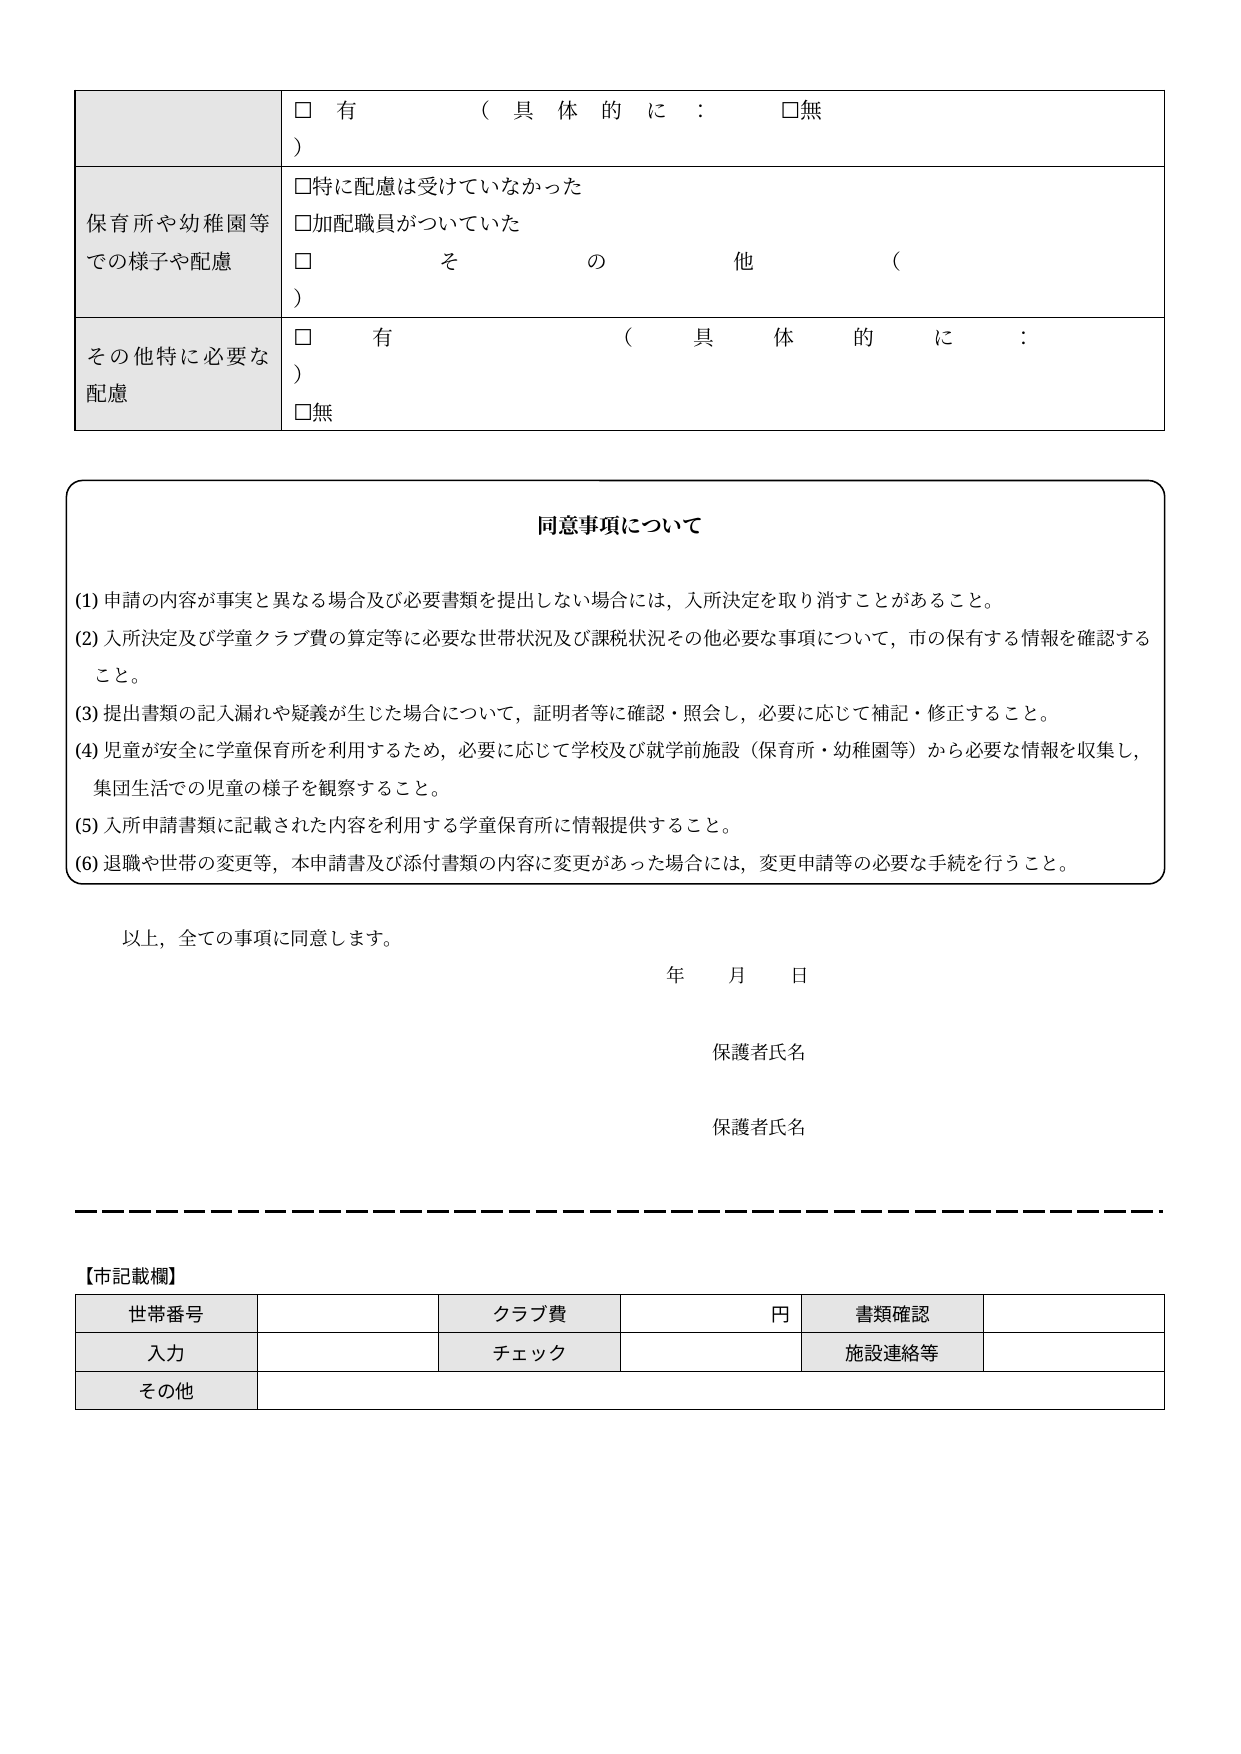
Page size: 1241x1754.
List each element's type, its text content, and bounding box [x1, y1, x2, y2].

table_header クラブ費 [439, 1295, 620, 1332]
table_header 書類確認 [802, 1295, 983, 1332]
table_header [984, 1295, 1164, 1332]
text (2) 入所決定及び学童クラブ費の算定等に必要な世帯状況及び課税状況その他必要な事項について，市の保有する情報を確認すること。 [75, 619, 1163, 694]
table_cell その他特に必要な配慮 [76, 318, 281, 430]
table_cell その他 [76, 1372, 257, 1409]
table_cell [258, 1372, 1164, 1409]
text (5) 入所申請書類に記載された内容を利用する学童保育所に情報提供すること。 [75, 806, 1163, 844]
text 保護者氏名 [75, 1031, 1090, 1069]
table_cell 有 （具体的に：） [282, 91, 769, 166]
table_header 円 [621, 1295, 801, 1332]
table_header 世帯番号 [76, 1295, 257, 1332]
text 同意事項について [75, 506, 1163, 544]
table_cell 有 （具体的に：） 無 [282, 318, 1164, 430]
text (6) 退職や世帯の変更等，本申請書及び添付書類の内容に変更があった場合には，変更申請等の必要な手続を行うこと。 [75, 844, 1163, 881]
table_cell 保育所や幼稚園等での様子や配慮 [76, 167, 281, 317]
text (3) 提出書類の記入漏れや疑義が生じた場合について，証明者等に確認・照会し，必要に応じて補記・修正すること。 [75, 694, 1163, 731]
table_cell 施設連絡等 [802, 1333, 983, 1371]
table_cell [984, 1333, 1164, 1371]
table_cell [621, 1333, 801, 1371]
table_header [258, 1295, 438, 1332]
text (4) 児童が安全に学童保育所を利用するため，必要に応じて学校及び就学前施設（保育所・幼稚園等）から必要な情報を収集し，集団生活での児童の様子を観察すること。 [75, 731, 1163, 806]
table_cell [258, 1333, 438, 1371]
table_cell 入力 [76, 1333, 257, 1371]
text (1) 申請の内容が事実と異なる場合及び必要書類を提出しない場合には，入所決定を取り消すことがあること。 [75, 581, 1163, 619]
text 【市記載欄】 [75, 1256, 1165, 1294]
table_cell チェック [439, 1333, 620, 1371]
table_cell 無 [769, 91, 1164, 166]
text 保護者氏名 [75, 1106, 1090, 1144]
table_cell 特に配慮は受けていなかった 加配職員がついていた その他（） [282, 167, 1164, 317]
text 以上，全ての事項に同意します。 [75, 919, 1165, 956]
